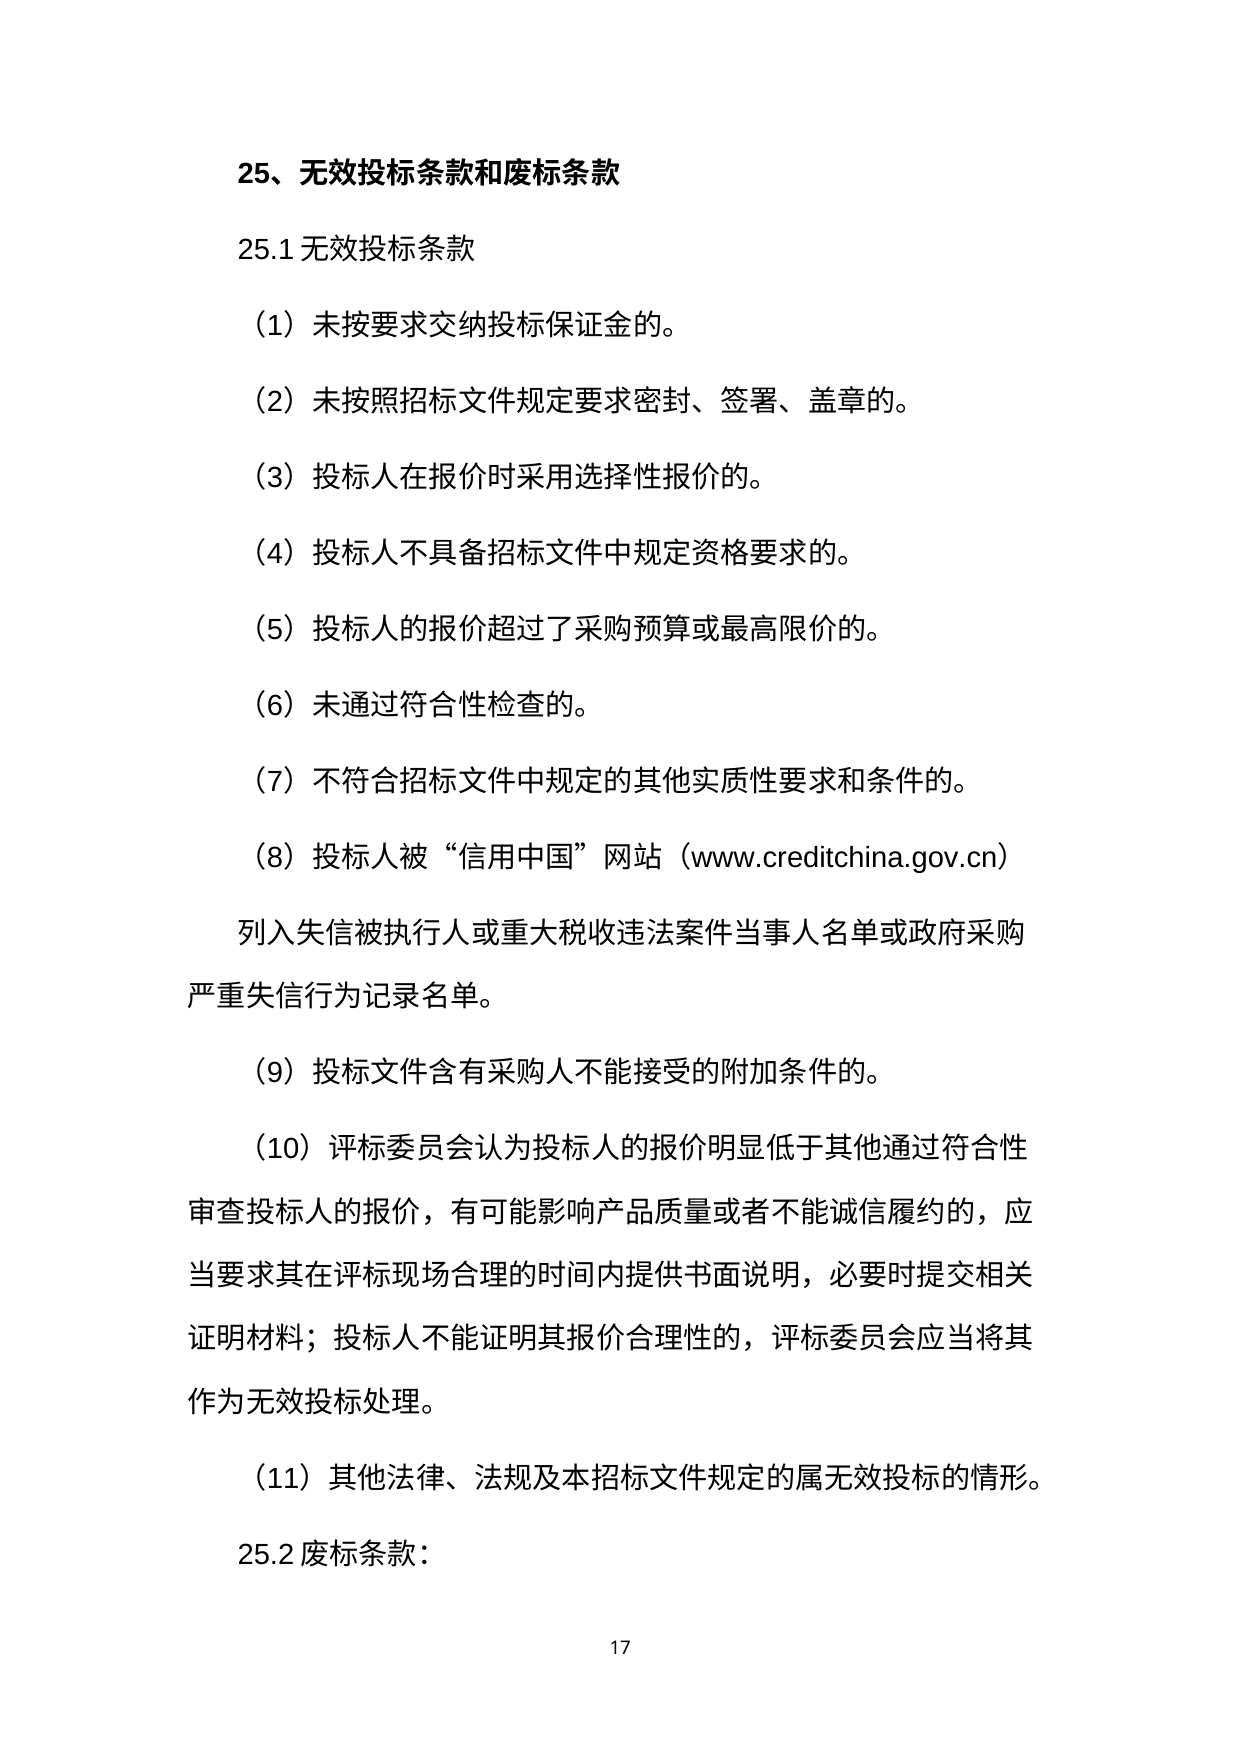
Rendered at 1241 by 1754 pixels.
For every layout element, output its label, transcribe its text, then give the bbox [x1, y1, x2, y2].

text 25.1无效投标条款 [187, 226, 1053, 268]
text （11）其他法律、法规及本招标文件规定的属无效投标的情形。 [187, 1454, 1053, 1497]
text （8）投标人被“信用中国”网站（www.creditchina.gov.cn） [187, 833, 1053, 876]
text （2）未按照招标文件规定要求密封、签署、盖章的。 [187, 378, 1053, 420]
text 25、无效投标条款和废标条款 [187, 150, 1053, 192]
text （10）评标委员会认为投标人的报价明显低于其他通过符合性审查投标人的报价，有可能影响产品质量或者不能诚信履约的，应当要求其在评标现场合理的时间内提供书面说明，必要时提交相关证明材料；投标人不能证明其报价合理性的，评标委员会应当将其作为无效投标处理。 [187, 1125, 1053, 1421]
text （3）投标人在报价时采用选择性报价的。 [187, 454, 1053, 496]
text 列入失信被执行人或重大税收违法案件当事人名单或政府采购严重失信行为记录名单。 [187, 909, 1053, 1015]
text （5）投标人的报价超过了采购预算或最高限价的。 [187, 606, 1053, 648]
text （9）投标文件含有采购人不能接受的附加条件的。 [187, 1049, 1053, 1091]
text （1）未按要求交纳投标保证金的。 [187, 302, 1053, 344]
text （4）投标人不具备招标文件中规定资格要求的。 [187, 530, 1053, 572]
text （6）未通过符合性检查的。 [187, 682, 1053, 724]
text 25.2废标条款： [187, 1530, 1053, 1573]
text （7）不符合招标文件中规定的其他实质性要求和条件的。 [187, 757, 1053, 800]
